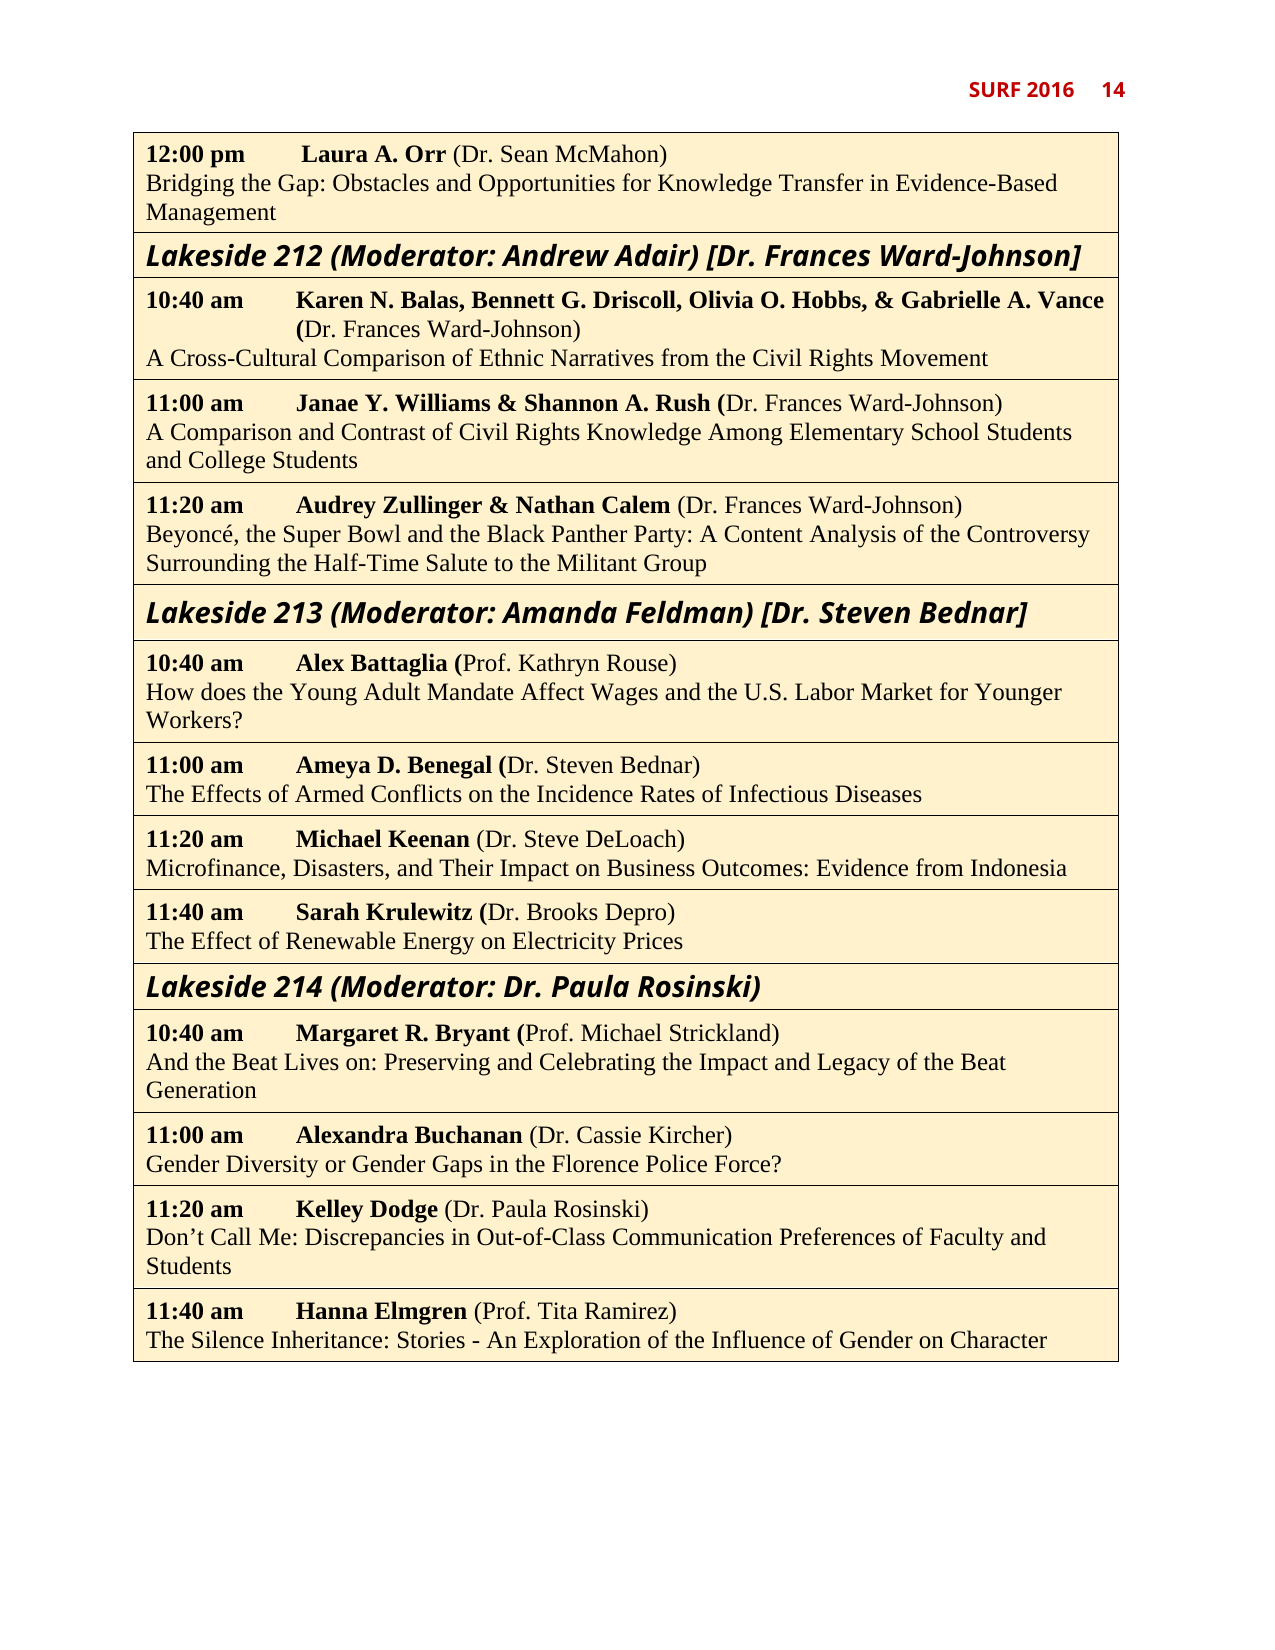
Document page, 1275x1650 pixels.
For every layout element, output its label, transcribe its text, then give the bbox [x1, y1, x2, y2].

table_cell 11:20 am Kelley Dodge (Dr. Paula Rosinski) Don’t Call Me: Discrepancies in Out-of-Class Communication Preferences of Faculty and Students [134, 1186, 1118, 1287]
table_cell 11:00 am Janae Y. Williams & Shannon A. Rush (Dr. Frances Ward-Johnson) A Comparison and Contrast of Civil Rights Knowledge Among Elementary School Students and College Students [134, 380, 1118, 482]
table_cell 11:00 am Ameya D. Benegal (Dr. Steven Bednar) The Effects of Armed Conflicts on the Incidence Rates of Infectious Diseases [134, 743, 1118, 815]
table_cell Lakeside 213 (Moderator: Amanda Feldman) [Dr. Steven Bednar] [134, 585, 1118, 639]
table_cell 11:40 am Hanna Elmgren (Prof. Tita Ramirez) The Silence Inheritance: Stories - An Exploration of the Influence of Gender on Character [134, 1289, 1118, 1361]
table_cell 10:40 am Karen N. Balas, Bennett G. Driscoll, Olivia O. Hobbs, & Gabrielle A. Vance (Dr. Frances Ward-Johnson) A Cross-Cultural Comparison of Ethnic Narratives from the Civil Rights Movement [134, 278, 1118, 379]
table_cell 10:40 am Margaret R. Bryant (Prof. Michael Strickland) And the Beat Lives on: Preserving and Celebrating the Impact and Legacy of the Beat Generation [134, 1010, 1118, 1112]
table_cell 11:00 am Alexandra Buchanan (Dr. Cassie Kircher) Gender Diversity or Gender Gaps in the Florence Police Force? [134, 1113, 1118, 1185]
table_header 12:00 pm Laura A. Orr (Dr. Sean McMahon) Bridging the Gap: Obstacles and Opportunities for Knowledge Transfer in Evidence-Based Management [134, 133, 1118, 232]
table_cell Lakeside 212 (Moderator: Andrew Adair) [Dr. Frances Ward-Johnson] [134, 233, 1118, 277]
table_cell 11:40 am Sarah Krulewitz (Dr. Brooks Depro) The Effect of Renewable Energy on Electricity Prices [134, 890, 1118, 962]
table_cell 11:20 am Michael Keenan (Dr. Steve DeLoach) Microfinance, Disasters, and Their Impact on Business Outcomes: Evidence from Indonesia [134, 816, 1118, 889]
table_cell 10:40 am Alex Battaglia (Prof. Kathryn Rouse) How does the Young Adult Mandate Affect Wages and the U.S. Labor Market for Younger Workers? [134, 641, 1118, 742]
table_cell 11:20 am Audrey Zullinger & Nathan Calem (Dr. Frances Ward-Johnson) Beyoncé, the Super Bowl and the Black Panther Party: A Content Analysis of the Controversy Surrounding the Half-Time Salute to the Militant Group [134, 483, 1118, 584]
table_cell Lakeside 214 (Moderator: Dr. Paula Rosinski) [134, 964, 1118, 1009]
